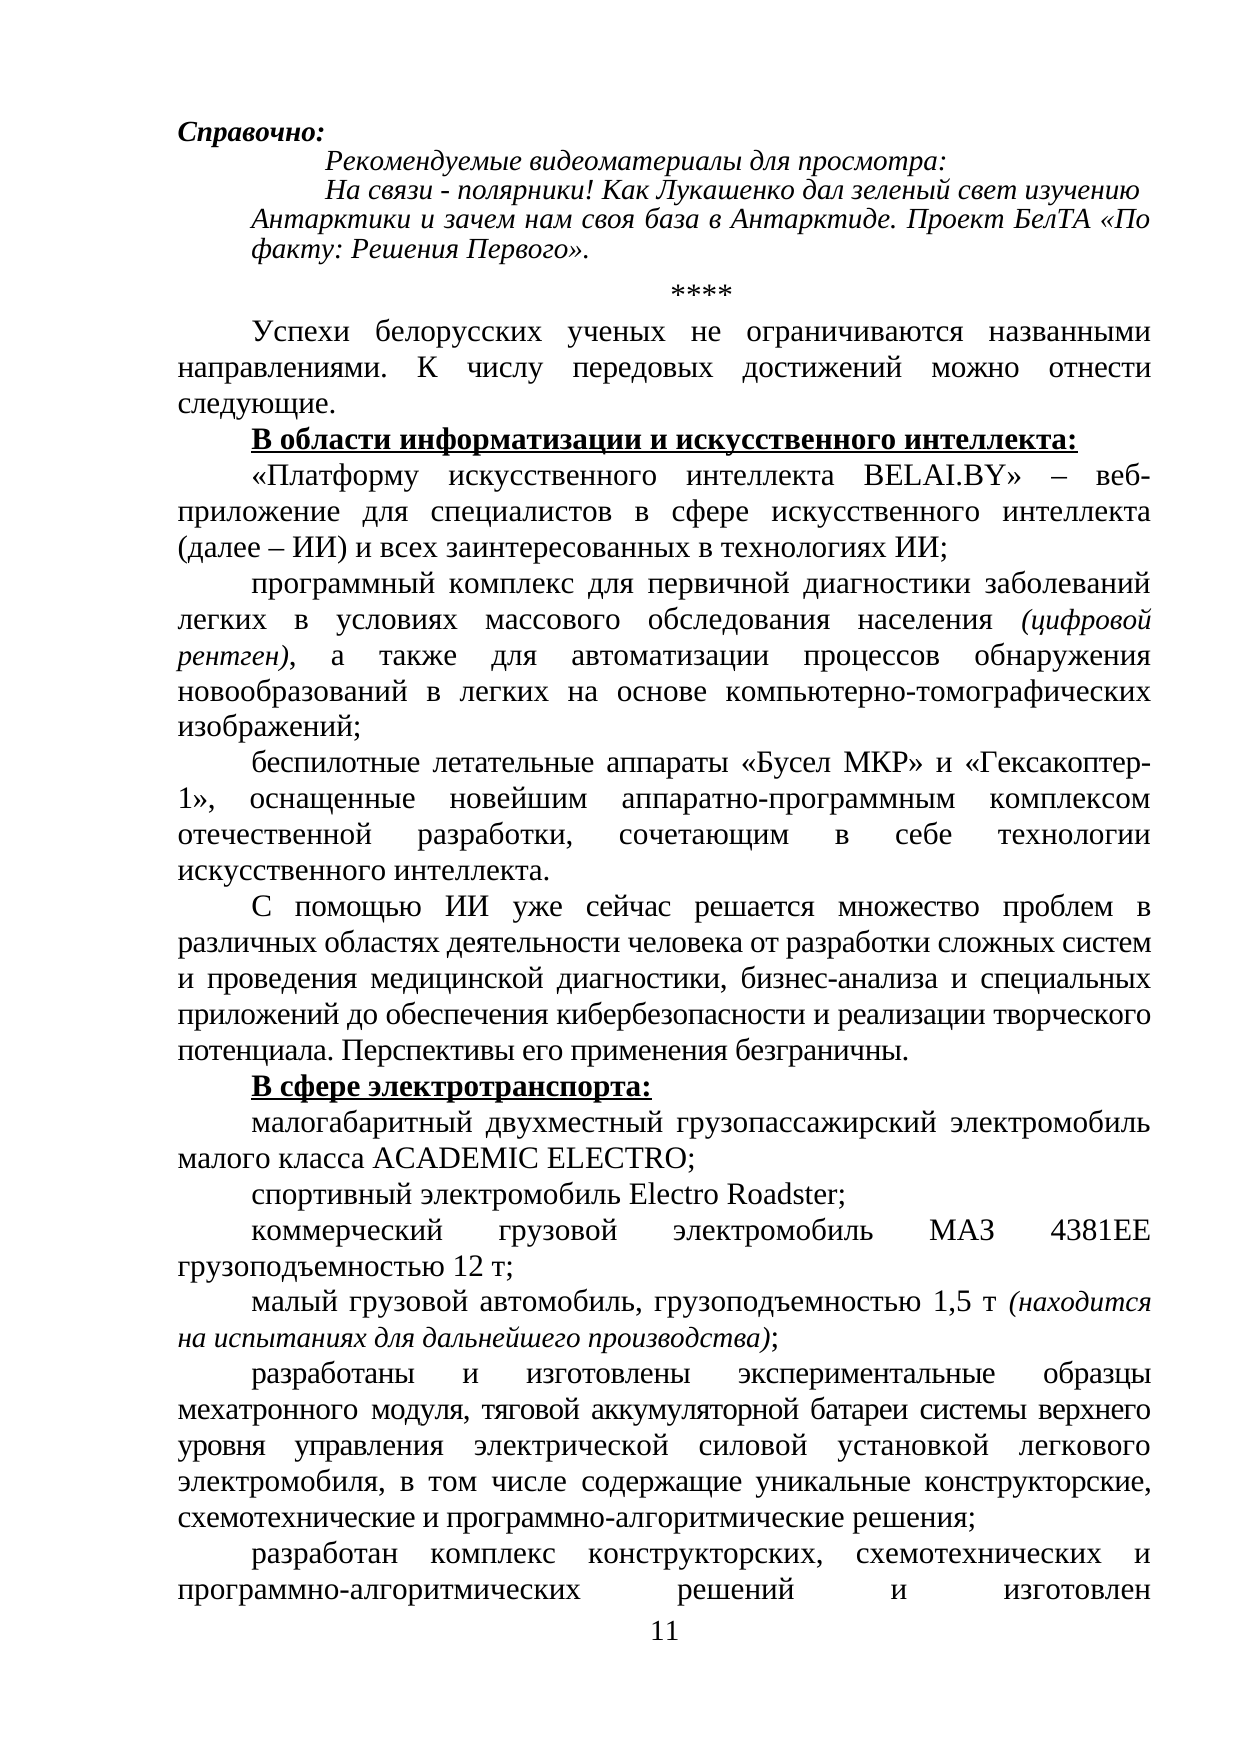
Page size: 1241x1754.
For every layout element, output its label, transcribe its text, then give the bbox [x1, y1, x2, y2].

text В сфере электротранспорта: [177, 1067, 1152, 1103]
text спортивный электромобиль Electro Roadster; [177, 1175, 1152, 1211]
text «Платформу искусственного интеллекта BELAI.BY» – веб-приложение для специалистов в сфере искусственного интеллекта (далее – ИИ) и всех заинтересованных в технологиях ИИ; [177, 456, 1152, 564]
text программный комплекс для первичной диагностики заболеваний легких в условиях массового обследования населения (цифровой рентген), а также для автоматизации процессов обнаружения новообразований в легких на основе компьютерно-томографических изображений; [177, 564, 1152, 744]
text **** [177, 276, 1152, 312]
text В области информатизации и искусственного интеллекта: [177, 420, 1152, 456]
text На связи - полярники! Как Лукашенко дал зеленый свет изучению Антарктики и зачем нам своя база в Антарктиде. Проект БелТА «По факту: Решения Первого». [251, 176, 1152, 264]
text беспилотные летательные аппараты «Бусел МКР» и «Гексакоптер-1», оснащенные новейшим аппаратно-программным комплексом отечественной разработки, сочетающим в себе технологии искусственного интеллекта. [177, 744, 1152, 887]
text малогабаритный двухместный грузопассажирский электромобиль малого класса ACADEMIC ELECTRO; [177, 1103, 1152, 1175]
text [177, 1534, 1152, 1606]
text малый грузовой автомобиль, грузоподъемностью 1,5 т (находится на испытаниях для дальнейшего производства); [177, 1283, 1152, 1354]
text коммерческий грузовой электромобиль МАЗ 4381ЕЕ грузоподъемностью 12 т; [177, 1211, 1152, 1283]
text Рекомендуемые видеоматериалы для просмотра: [251, 147, 1152, 176]
text Справочно: [177, 118, 1152, 147]
text Успехи белорусских ученых не ограничиваются названными направлениями. К числу передовых достижений можно отнести следующие. [177, 312, 1152, 420]
text разработаны и изготовлены экспериментальные образцы мехатронного модуля, тяговой аккумуляторной батареи системы верхнего уровня управления электрической силовой установкой легкового электромобиля, в том числе содержащие уникальные конструкторские, схемотехнические и программно-алгоритмические решения; [177, 1354, 1152, 1534]
text С помощью ИИ уже сейчас решается множество проблем в различных областях деятельности человека от разработки сложных систем и проведения медицинской диагностики, бизнес-анализа и специальных приложений до обеспечения кибербезопасности и реализации творческого потенциала. Перспективы его применения безграничны. [177, 887, 1152, 1067]
